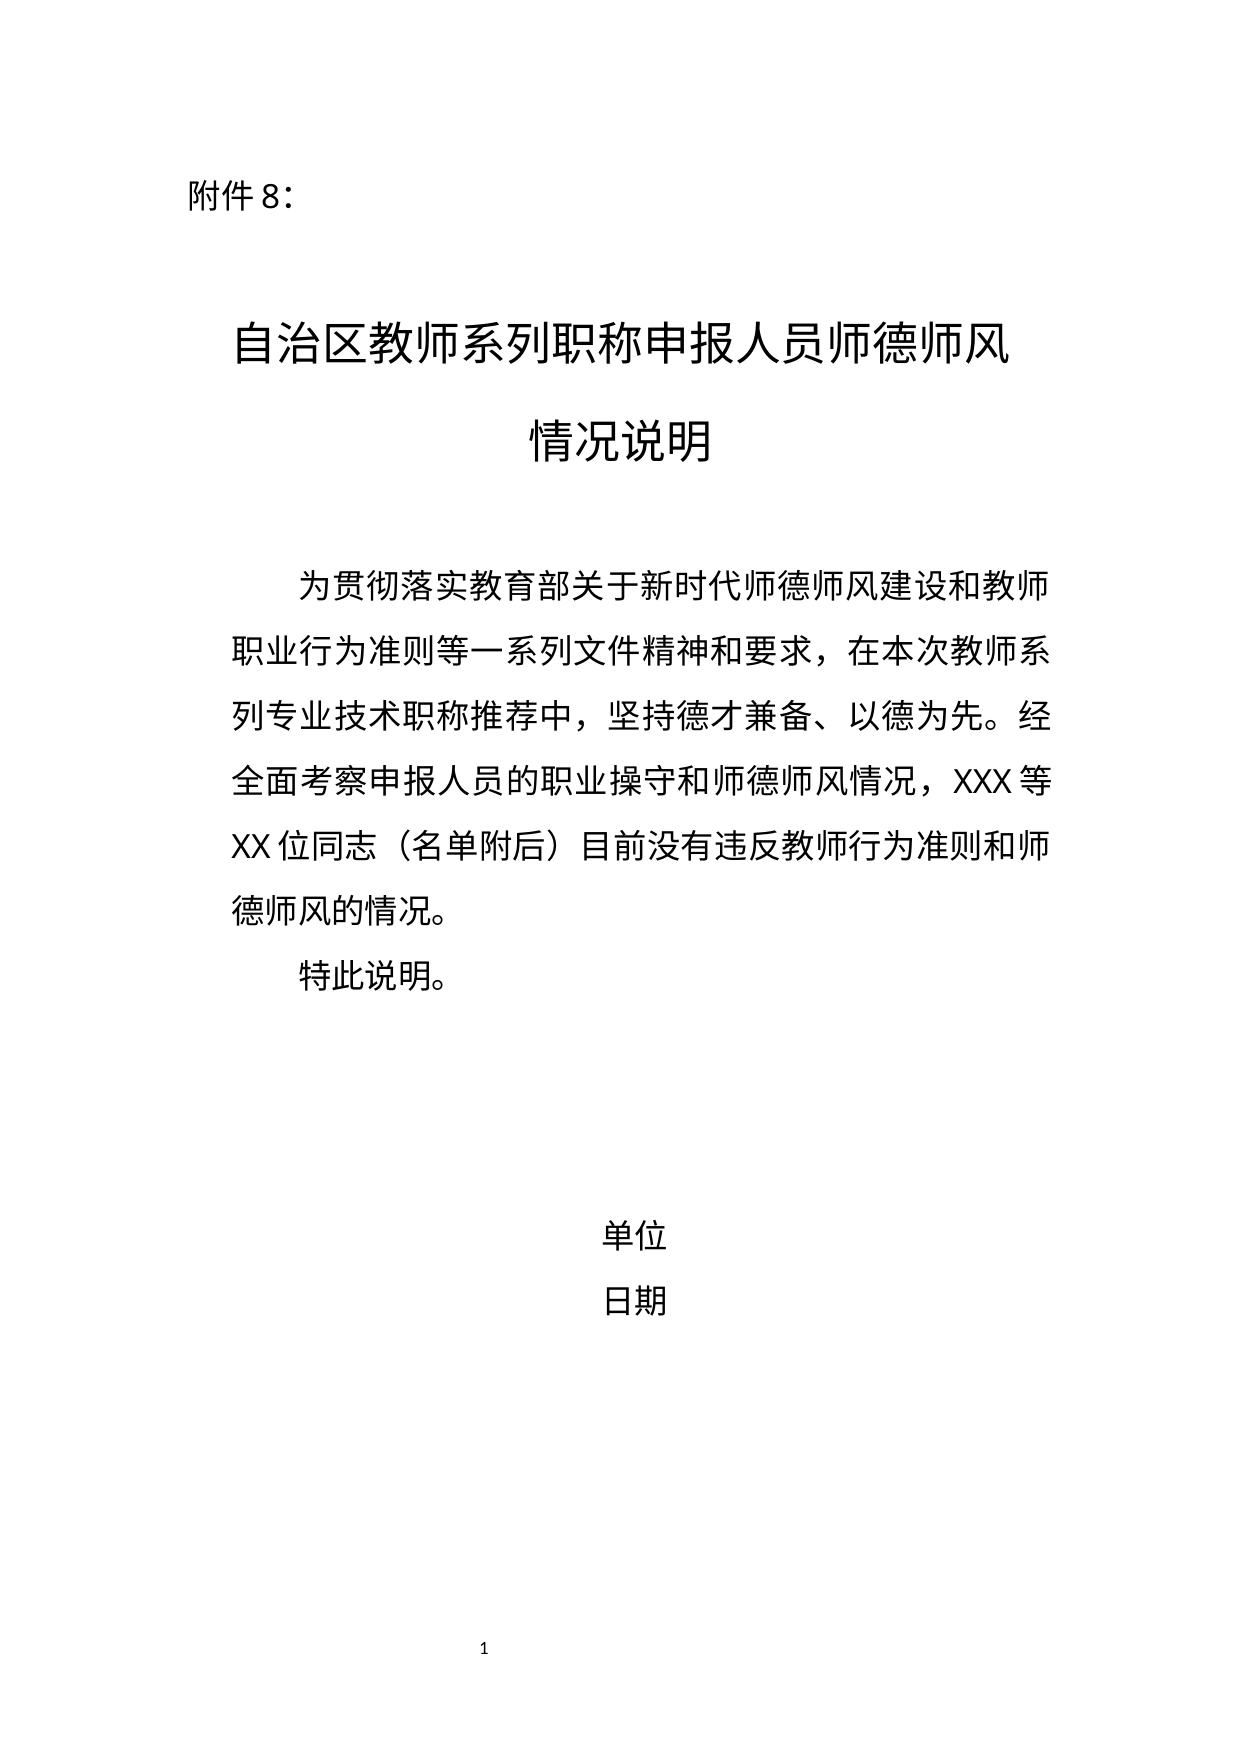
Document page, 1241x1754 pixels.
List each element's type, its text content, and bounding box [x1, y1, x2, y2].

text 为贯彻落实教育部关于新时代师德师风建设和教师职业行为准则等一系列文件精神和要求，在本次教师系列专业技术职称推荐中，坚持德才兼备、以德为先。经全面考察申报人员的职业操守和师德师风情况，XXX等XX位同志（名单附后）目前没有违反教师行为准则和师德师风的情况。 [231, 552, 1053, 942]
text 情况说明 [187, 389, 1053, 487]
text 附件8： [187, 162, 1053, 227]
text 单位 [231, 1202, 1053, 1267]
text 日期 [231, 1267, 1053, 1332]
text 自治区教师系列职称申报人员师德师风 [187, 292, 1053, 389]
text 特此说明。 [231, 942, 1053, 1007]
